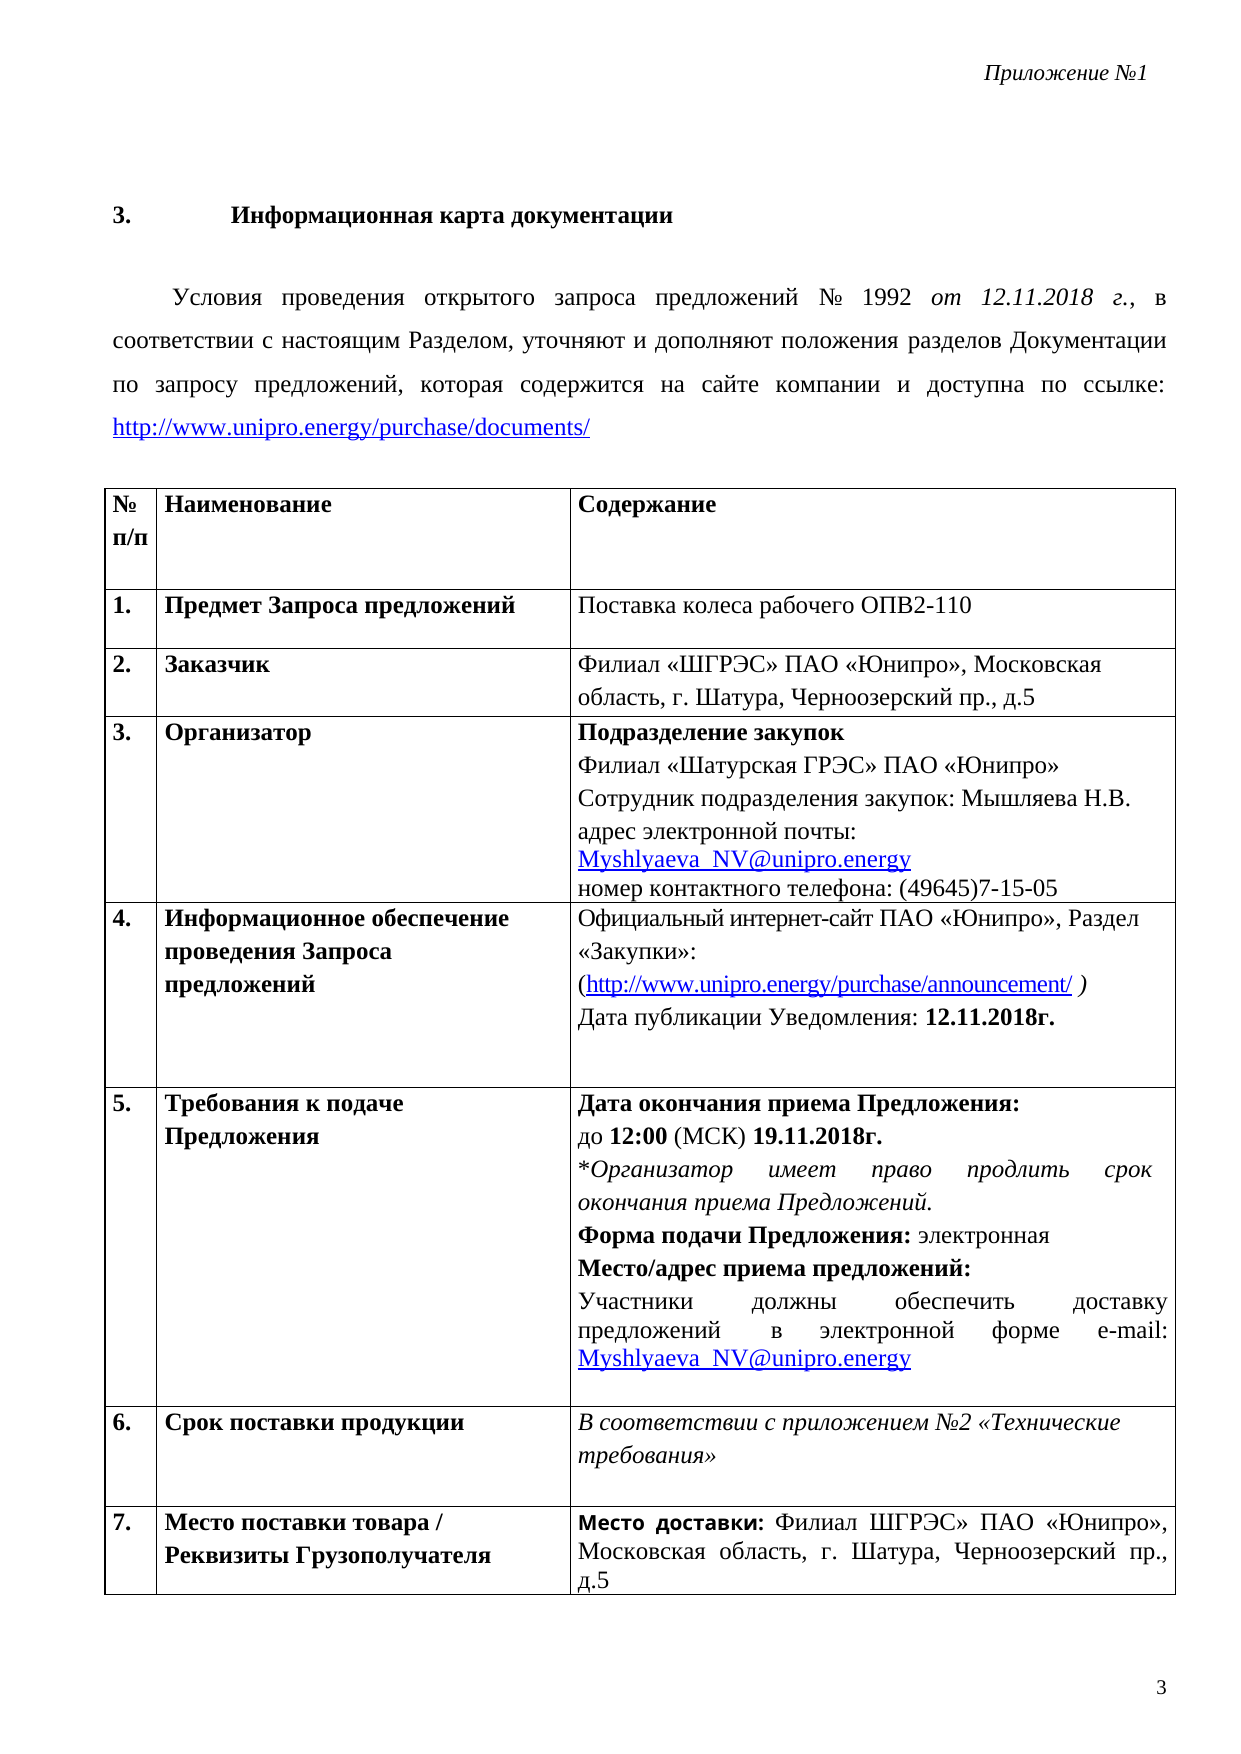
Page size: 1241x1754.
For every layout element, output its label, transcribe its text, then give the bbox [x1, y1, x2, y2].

table_cell [106, 903, 156, 1087]
table_cell Поставка колеса рабочего ОПВ2-110 [571, 590, 1175, 648]
table_cell Организатор [157, 717, 570, 902]
subtitle Информационная карта документации [112, 200, 1167, 229]
table_cell [106, 590, 156, 648]
table_cell Требования к подаче Предложения [157, 1088, 570, 1406]
table_cell [106, 717, 156, 902]
table_cell Официальный интернет-сайт ПАО «Юнипро», Раздел «Закупки»: (http://www.unipro.energy/purchase/announcement/ ) Дата публикации Уведомления: 12.11.2018г. [571, 903, 1175, 1087]
table_cell [106, 649, 156, 716]
table_header Содержание [571, 489, 1175, 589]
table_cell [157, 1507, 570, 1594]
table_cell Предмет Запроса предложений [157, 590, 570, 648]
table_cell Информационное обеспечение проведения Запроса предложений [157, 903, 570, 1087]
table_cell Филиал «ШГРЭС» ПАО «Юнипро», Московская область, г. Шатура, Черноозерский пр., д.5 [571, 649, 1175, 716]
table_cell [571, 1507, 1175, 1594]
text Условия проведения открытого запроса предложений № 1992 от 12.11.2018 г., в соответствии с настоящим Разделом, уточняют и дополняют положения разделов Документации по запросу предложений, которая содержится на сайте компании и доступна по ссылке: http://www.unipro.energy/purchase/documents/ [112, 282, 1167, 441]
table_cell В соответствии с приложением №2 «Технические требования» [571, 1407, 1175, 1506]
table_cell Дата окончания приема Предложения: до 12:00 (МСК) 19.11.2018г. *Организатор имеет право продлить срок окончания приема Предложений. Форма подачи Предложения: электронная Место/адрес приема предложений: Участники должны обеспечить доставку предложений в электронной форме e-mail: Myshlyaeva_NV@unipro.energy [571, 1088, 1175, 1406]
table_header Наименование [157, 489, 570, 589]
table_cell [106, 1407, 156, 1506]
table_header № п/п п [106, 489, 156, 589]
table_cell Заказчик [157, 649, 570, 716]
table_cell [106, 1088, 156, 1406]
table_cell Срок поставки продукции [157, 1407, 570, 1506]
table_cell [106, 1507, 156, 1594]
table_cell Подразделение закупок Филиал «Шатурская ГРЭС» ПАО «Юнипро» Сотрудник подразделения закупок: Мышляева Н.В. адрес электронной почты: Myshlyaeva_NV@unipro.energy номер контактного телефона: (49645)7-15-05 [571, 717, 1175, 902]
